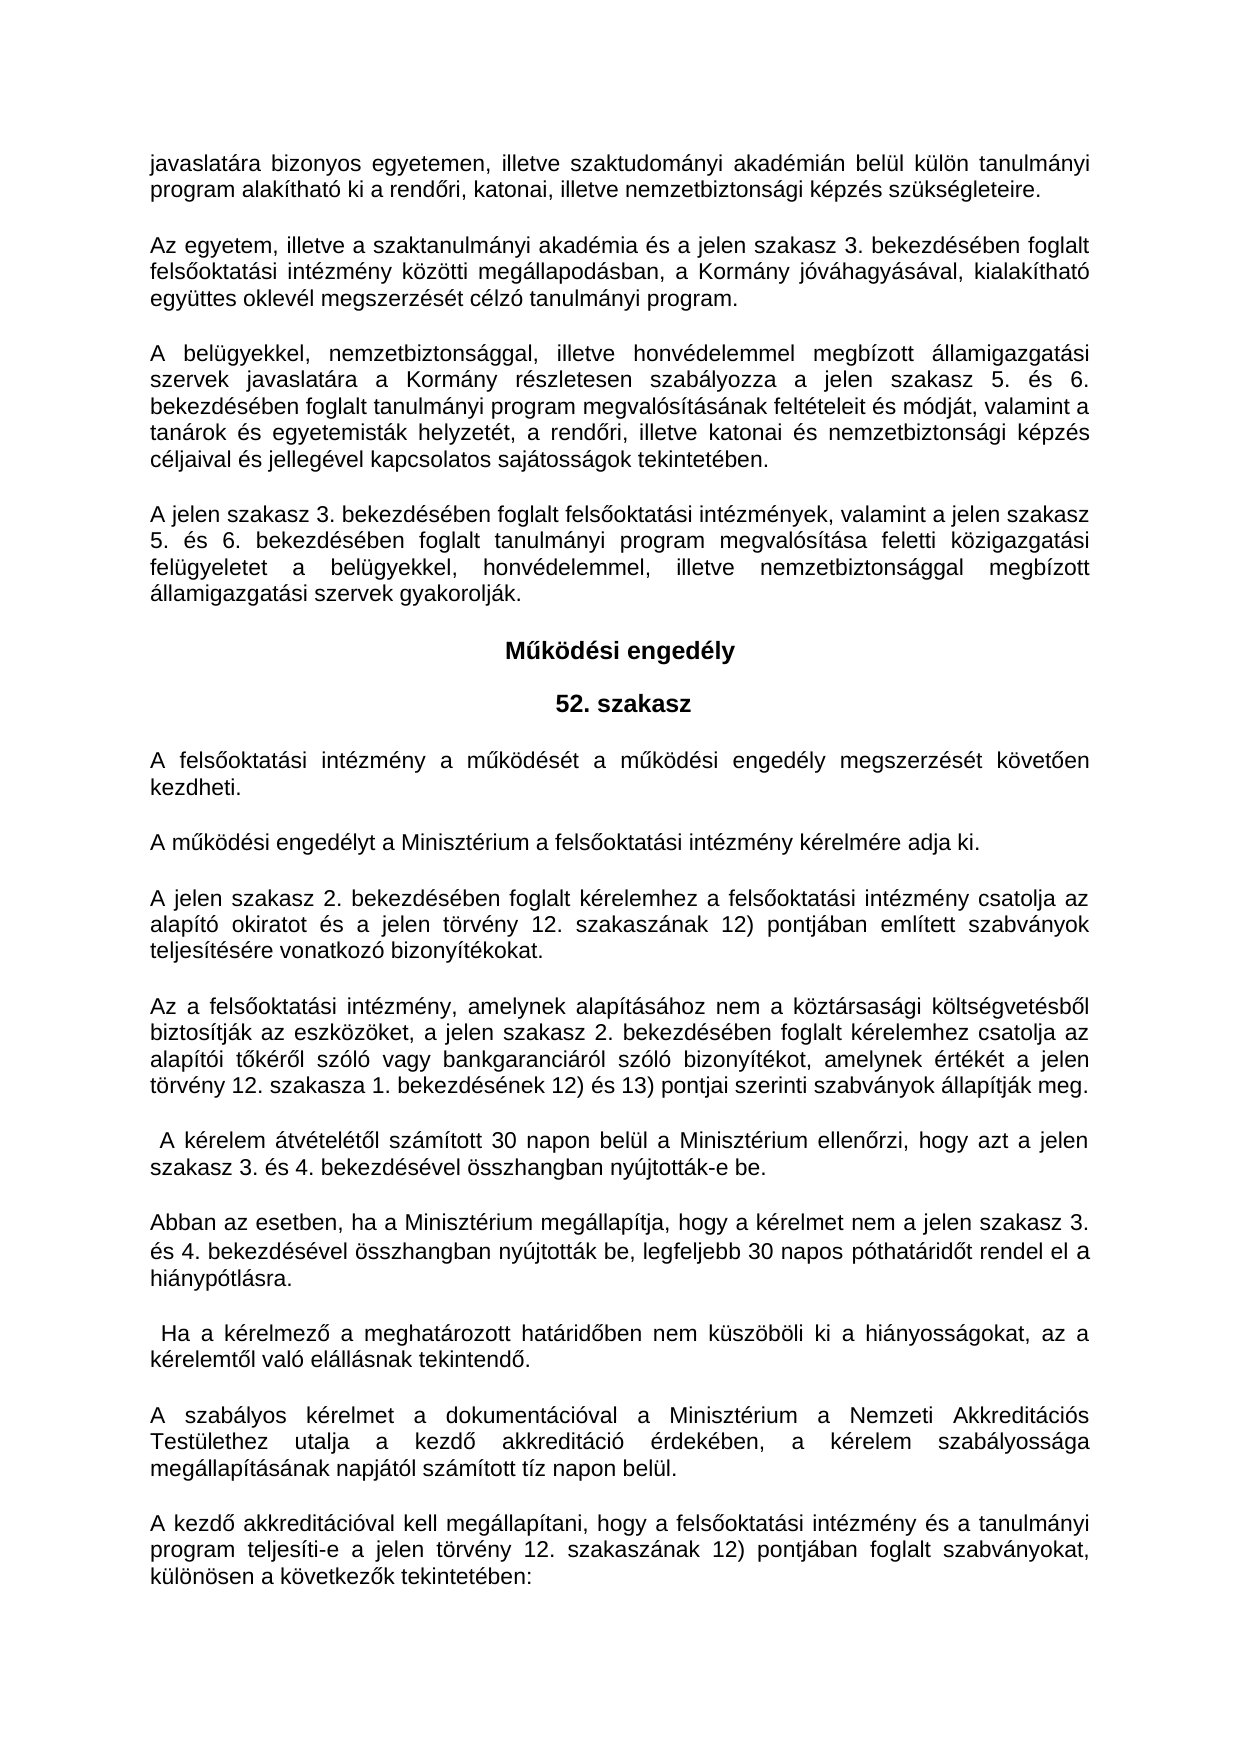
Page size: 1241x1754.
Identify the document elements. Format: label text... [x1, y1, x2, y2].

text A működési engedélyt a Minisztérium a felsőoktatási intézmény kérelmére adja ki. [150, 829, 1090, 856]
text Az a felsőoktatási intézmény, amelynek alapításához nem a köztársasági költségvetésből biztosítják az eszközöket, a jelen szakasz 2. bekezdésében foglalt kérelemhez csatolja az alapítói tőkéről szóló vagy bankgaranciáról szóló bizonyítékot, amelynek értékét a jelen törvény 12. szakasza 1. bekezdésének 12) és 13) pontjai szerinti szabványok állapítják meg. [150, 993, 1090, 1098]
text A jelen szakasz 2. bekezdésében foglalt kérelemhez a felsőoktatási intézmény csatolja az alapító okiratot és a jelen törvény 12. szakaszának 12) pontjában említett szabványok teljesítésére vonatkozó bizonyítékokat. [150, 885, 1090, 964]
text A felsőoktatási intézmény a működését a működési engedély megszerzését követően kezdheti. [150, 747, 1090, 800]
text 52. szakasz [150, 689, 1090, 718]
text Ha a kérelmező a meghatározott határidőben nem küszöböli ki a hiányosságokat, az a kérelemtől való elállásnak tekintendő. [150, 1320, 1090, 1373]
text Abban az esetben, ha a Minisztérium megállapítja, hogy a kérelmet nem a jelen szakasz 3. és 4. bekezdésével összhangban nyújtották be, legfeljebb 30 napos póthatáridőt rendel el a hiánypótlásra. [150, 1209, 1090, 1291]
text Az egyetem, illetve a szaktanulmányi akadémia és a jelen szakasz 3. bekezdésében foglalt felsőoktatási intézmény közötti megállapodásban, a Kormány jóváhagyásával, kialakítható együttes oklevél megszerzését célzó tanulmányi program. [150, 232, 1090, 311]
text A jelen szakasz 3. bekezdésében foglalt felsőoktatási intézmények, valamint a jelen szakasz 5. és 6. bekezdésében foglalt tanulmányi program megvalósítása feletti közigazgatási felügyeletet a belügyekkel, honvédelemmel, illetve nemzetbiztonsággal megbízott államigazgatási szervek gyakorolják. [150, 501, 1090, 606]
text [150, 150, 1090, 203]
text A kérelem átvételétől számított 30 napon belül a Minisztérium ellenőrzi, hogy azt a jelen szakasz 3. és 4. bekezdésével összhangban nyújtották-e be. [150, 1127, 1090, 1180]
text A belügyekkel, nemzetbiztonsággal, illetve honvédelemmel megbízott államigazgatási szervek javaslatára a Kormány részletesen szabályozza a jelen szakasz 5. és 6. bekezdésében foglalt tanulmányi program megvalósításának feltételeit és módját, valamint a tanárok és egyetemisták helyzetét, a rendőri, illetve katonai és nemzetbiztonsági képzés céljaival és jellegével kapcsolatos sajátosságok tekintetében. [150, 340, 1090, 472]
text Működési engedély [150, 636, 1090, 664]
text A kezdő akkreditációval kell megállapítani, hogy a felsőoktatási intézmény és a tanulmányi program teljesíti-e a jelen törvény 12. szakaszának 12) pontjában foglalt szabványokat, különösen a következők tekintetében: [150, 1510, 1090, 1589]
text A szabályos kérelmet a dokumentációval a Minisztérium a Nemzeti Akkreditációs Testülethez utalja a kezdő akkreditáció érdekében, a kérelem szabályossága megállapításának napjától számított tíz napon belül. [150, 1402, 1090, 1481]
